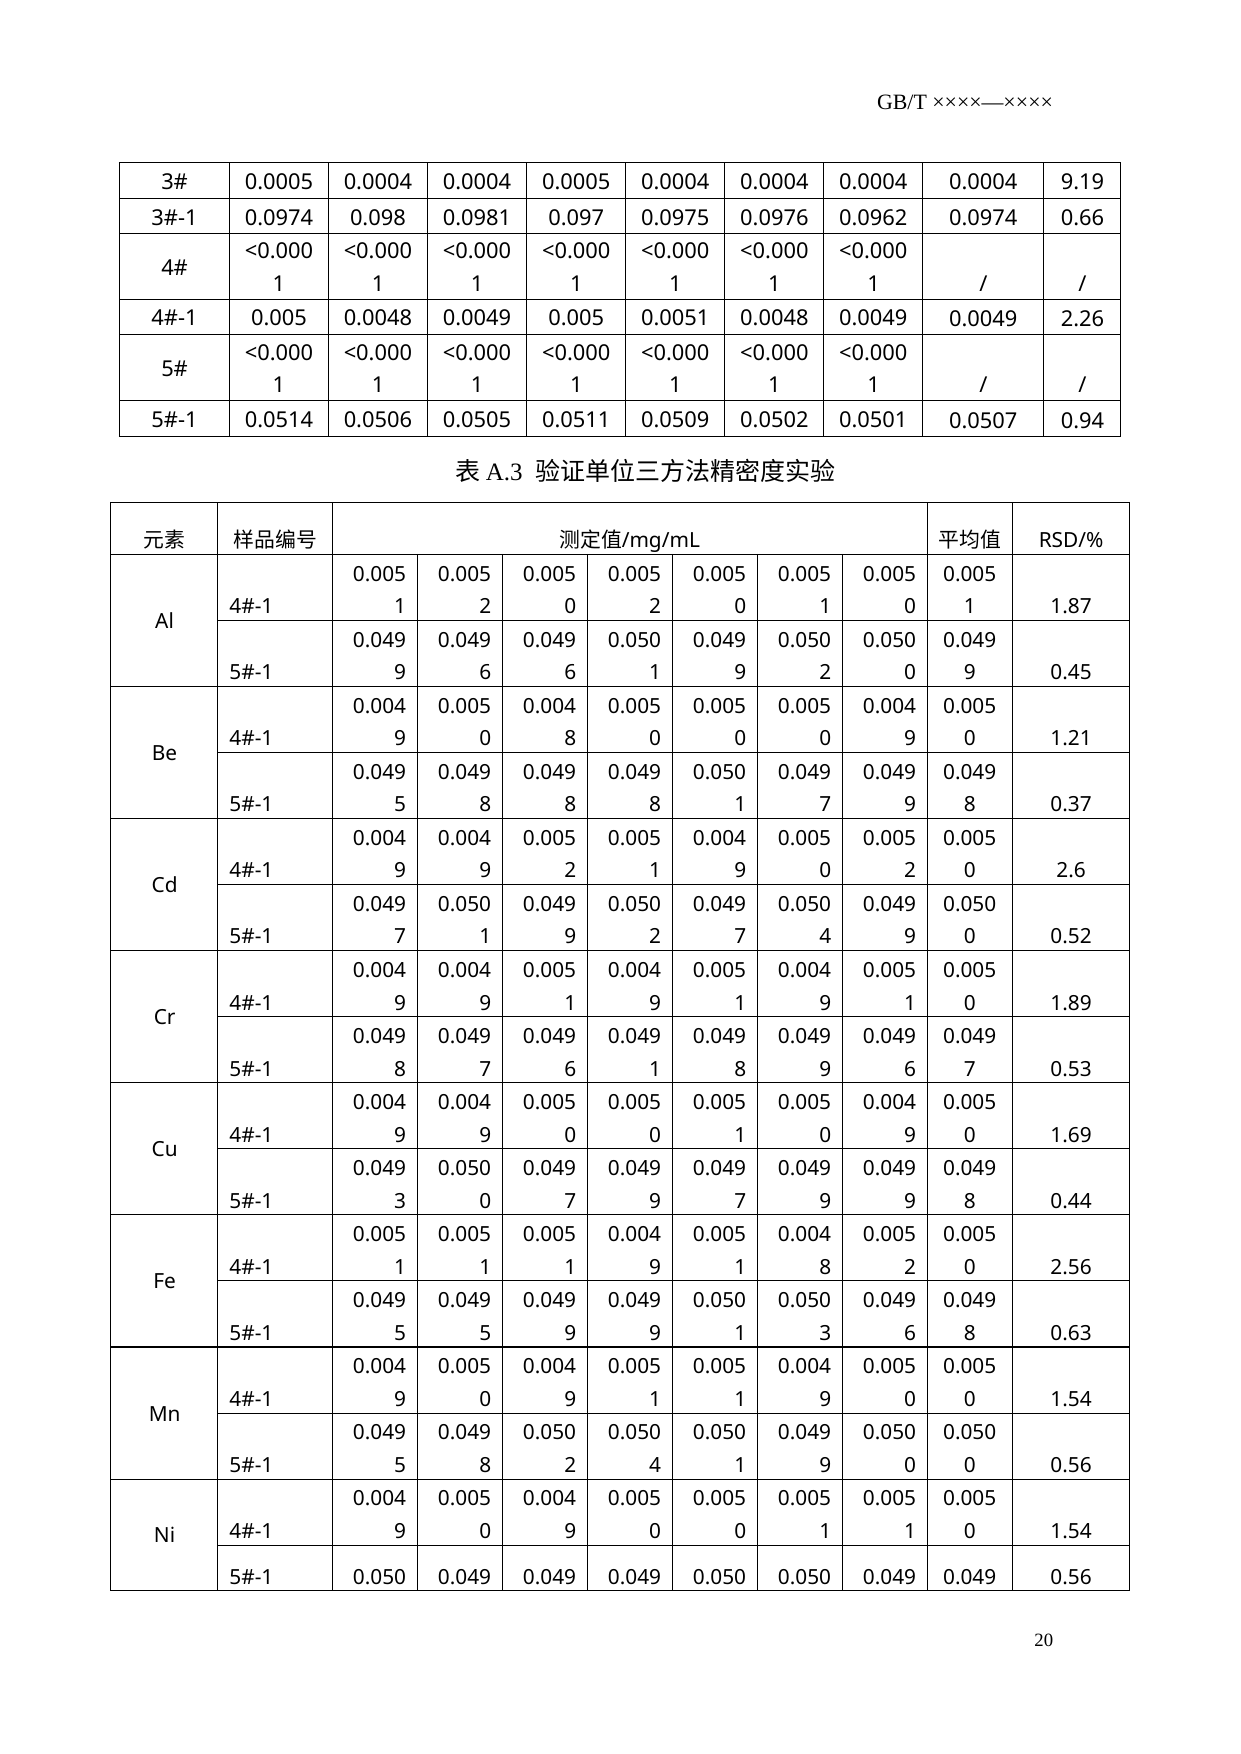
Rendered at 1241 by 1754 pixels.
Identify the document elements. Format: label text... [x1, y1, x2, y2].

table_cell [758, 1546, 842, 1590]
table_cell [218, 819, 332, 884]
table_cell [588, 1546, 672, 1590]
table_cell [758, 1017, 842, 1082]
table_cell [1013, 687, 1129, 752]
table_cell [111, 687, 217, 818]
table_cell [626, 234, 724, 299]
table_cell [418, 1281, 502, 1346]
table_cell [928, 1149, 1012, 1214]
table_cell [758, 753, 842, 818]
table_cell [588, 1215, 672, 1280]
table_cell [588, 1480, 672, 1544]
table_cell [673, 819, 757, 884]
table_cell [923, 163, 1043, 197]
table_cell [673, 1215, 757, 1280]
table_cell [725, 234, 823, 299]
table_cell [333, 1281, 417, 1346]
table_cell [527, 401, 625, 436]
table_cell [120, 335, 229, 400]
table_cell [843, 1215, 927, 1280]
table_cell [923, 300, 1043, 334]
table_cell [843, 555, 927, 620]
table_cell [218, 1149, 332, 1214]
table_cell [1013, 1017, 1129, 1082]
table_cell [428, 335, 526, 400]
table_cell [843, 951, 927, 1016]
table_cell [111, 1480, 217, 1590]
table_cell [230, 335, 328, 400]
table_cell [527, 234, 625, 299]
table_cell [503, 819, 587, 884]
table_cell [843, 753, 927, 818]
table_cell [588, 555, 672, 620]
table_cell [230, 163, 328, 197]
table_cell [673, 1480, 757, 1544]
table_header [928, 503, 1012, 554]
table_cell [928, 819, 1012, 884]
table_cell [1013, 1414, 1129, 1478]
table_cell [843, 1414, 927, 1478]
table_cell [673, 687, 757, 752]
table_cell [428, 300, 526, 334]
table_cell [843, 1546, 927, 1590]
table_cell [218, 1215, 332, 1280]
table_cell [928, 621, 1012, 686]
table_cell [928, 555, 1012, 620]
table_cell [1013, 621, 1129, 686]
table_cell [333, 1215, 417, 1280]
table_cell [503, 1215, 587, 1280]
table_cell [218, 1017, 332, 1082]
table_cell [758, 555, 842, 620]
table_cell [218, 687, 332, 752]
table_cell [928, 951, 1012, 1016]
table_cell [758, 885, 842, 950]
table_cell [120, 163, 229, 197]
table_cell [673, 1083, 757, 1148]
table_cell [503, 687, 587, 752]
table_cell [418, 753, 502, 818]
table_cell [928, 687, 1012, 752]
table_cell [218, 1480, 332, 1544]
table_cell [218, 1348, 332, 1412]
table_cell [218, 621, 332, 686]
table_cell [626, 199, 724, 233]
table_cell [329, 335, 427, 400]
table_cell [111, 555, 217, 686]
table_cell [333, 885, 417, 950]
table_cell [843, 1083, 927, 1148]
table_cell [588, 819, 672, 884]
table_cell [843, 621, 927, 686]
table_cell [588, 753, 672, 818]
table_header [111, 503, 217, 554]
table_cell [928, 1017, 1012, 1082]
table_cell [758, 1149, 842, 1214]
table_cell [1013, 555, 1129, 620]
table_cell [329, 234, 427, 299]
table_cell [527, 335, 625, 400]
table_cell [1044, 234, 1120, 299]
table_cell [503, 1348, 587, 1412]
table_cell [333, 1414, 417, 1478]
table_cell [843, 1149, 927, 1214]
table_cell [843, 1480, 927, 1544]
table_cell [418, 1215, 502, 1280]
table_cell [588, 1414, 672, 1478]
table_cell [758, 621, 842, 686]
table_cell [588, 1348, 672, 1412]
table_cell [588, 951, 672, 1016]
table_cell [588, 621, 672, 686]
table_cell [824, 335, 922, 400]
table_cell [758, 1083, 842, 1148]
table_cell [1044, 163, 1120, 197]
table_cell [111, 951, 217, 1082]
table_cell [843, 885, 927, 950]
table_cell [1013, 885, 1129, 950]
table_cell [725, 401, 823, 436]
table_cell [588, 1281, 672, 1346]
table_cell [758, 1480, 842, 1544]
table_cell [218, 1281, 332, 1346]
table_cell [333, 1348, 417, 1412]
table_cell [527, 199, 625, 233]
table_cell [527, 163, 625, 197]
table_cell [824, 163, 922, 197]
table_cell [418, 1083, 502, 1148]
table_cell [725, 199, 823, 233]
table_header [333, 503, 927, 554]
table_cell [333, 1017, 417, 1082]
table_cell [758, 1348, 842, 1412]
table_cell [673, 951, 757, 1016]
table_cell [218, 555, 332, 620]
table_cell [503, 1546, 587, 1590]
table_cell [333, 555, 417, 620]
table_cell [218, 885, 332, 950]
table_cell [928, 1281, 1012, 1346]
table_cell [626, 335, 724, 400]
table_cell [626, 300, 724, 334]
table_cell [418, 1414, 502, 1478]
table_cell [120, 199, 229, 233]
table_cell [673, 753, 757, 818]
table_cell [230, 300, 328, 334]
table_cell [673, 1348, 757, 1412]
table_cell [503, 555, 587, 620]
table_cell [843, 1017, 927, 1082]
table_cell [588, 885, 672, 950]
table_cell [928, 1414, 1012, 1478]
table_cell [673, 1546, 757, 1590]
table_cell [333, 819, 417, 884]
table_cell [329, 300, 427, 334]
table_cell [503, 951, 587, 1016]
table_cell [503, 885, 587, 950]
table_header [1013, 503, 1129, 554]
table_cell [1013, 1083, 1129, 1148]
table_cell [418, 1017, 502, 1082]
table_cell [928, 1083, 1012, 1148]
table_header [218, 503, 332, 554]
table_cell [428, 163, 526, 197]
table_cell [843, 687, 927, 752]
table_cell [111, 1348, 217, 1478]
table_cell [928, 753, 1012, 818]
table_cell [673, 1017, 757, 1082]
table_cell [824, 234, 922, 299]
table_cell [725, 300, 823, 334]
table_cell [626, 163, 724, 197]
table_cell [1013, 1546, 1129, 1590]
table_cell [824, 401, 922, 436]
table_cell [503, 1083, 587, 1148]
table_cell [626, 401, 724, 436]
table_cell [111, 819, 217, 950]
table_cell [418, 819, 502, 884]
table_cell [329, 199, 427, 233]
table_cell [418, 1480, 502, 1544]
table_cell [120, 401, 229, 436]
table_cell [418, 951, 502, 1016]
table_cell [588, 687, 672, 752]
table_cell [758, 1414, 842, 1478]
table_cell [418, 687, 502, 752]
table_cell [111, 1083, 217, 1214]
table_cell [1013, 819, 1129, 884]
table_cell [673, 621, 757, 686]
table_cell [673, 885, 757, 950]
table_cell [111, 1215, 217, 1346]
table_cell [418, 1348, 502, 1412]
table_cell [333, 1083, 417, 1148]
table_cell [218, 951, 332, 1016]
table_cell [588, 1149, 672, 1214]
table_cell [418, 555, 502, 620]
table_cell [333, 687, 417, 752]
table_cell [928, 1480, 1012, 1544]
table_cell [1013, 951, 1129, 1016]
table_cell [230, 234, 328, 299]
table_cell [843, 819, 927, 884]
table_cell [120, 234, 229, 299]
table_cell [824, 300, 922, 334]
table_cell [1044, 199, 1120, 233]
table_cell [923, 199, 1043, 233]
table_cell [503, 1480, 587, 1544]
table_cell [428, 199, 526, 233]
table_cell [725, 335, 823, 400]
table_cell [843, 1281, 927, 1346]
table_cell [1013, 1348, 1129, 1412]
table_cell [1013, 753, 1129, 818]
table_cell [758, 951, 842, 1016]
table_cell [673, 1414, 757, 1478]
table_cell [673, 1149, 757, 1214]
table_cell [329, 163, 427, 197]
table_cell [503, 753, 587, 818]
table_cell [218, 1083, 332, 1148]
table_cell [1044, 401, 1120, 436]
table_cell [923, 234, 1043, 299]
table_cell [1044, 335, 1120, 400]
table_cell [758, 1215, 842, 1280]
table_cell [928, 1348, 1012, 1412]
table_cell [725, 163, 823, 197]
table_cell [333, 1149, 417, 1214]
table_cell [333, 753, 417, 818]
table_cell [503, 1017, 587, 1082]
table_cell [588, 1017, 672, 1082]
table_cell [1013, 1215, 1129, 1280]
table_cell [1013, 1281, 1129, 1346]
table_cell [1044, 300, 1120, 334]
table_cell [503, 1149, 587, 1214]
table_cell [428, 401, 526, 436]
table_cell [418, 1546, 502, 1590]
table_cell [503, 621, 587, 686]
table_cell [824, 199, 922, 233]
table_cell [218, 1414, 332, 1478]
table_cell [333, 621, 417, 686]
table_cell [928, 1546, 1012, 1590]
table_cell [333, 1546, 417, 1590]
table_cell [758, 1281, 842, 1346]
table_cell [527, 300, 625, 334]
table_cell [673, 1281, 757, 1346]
text 表A.3 验证单位三方法精密度实验 [187, 437, 1053, 502]
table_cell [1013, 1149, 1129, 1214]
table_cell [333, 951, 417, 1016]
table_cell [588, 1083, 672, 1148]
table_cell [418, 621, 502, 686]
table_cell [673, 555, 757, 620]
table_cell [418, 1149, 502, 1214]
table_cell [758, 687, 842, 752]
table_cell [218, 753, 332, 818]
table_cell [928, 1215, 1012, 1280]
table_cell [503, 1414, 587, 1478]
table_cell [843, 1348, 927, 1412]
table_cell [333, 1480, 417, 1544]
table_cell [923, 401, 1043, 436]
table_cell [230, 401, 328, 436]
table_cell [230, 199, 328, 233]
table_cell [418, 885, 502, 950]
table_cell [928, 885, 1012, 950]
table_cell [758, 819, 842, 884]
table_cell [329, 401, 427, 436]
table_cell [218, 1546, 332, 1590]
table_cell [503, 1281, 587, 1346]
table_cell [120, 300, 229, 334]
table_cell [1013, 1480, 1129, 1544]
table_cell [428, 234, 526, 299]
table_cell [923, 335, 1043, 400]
